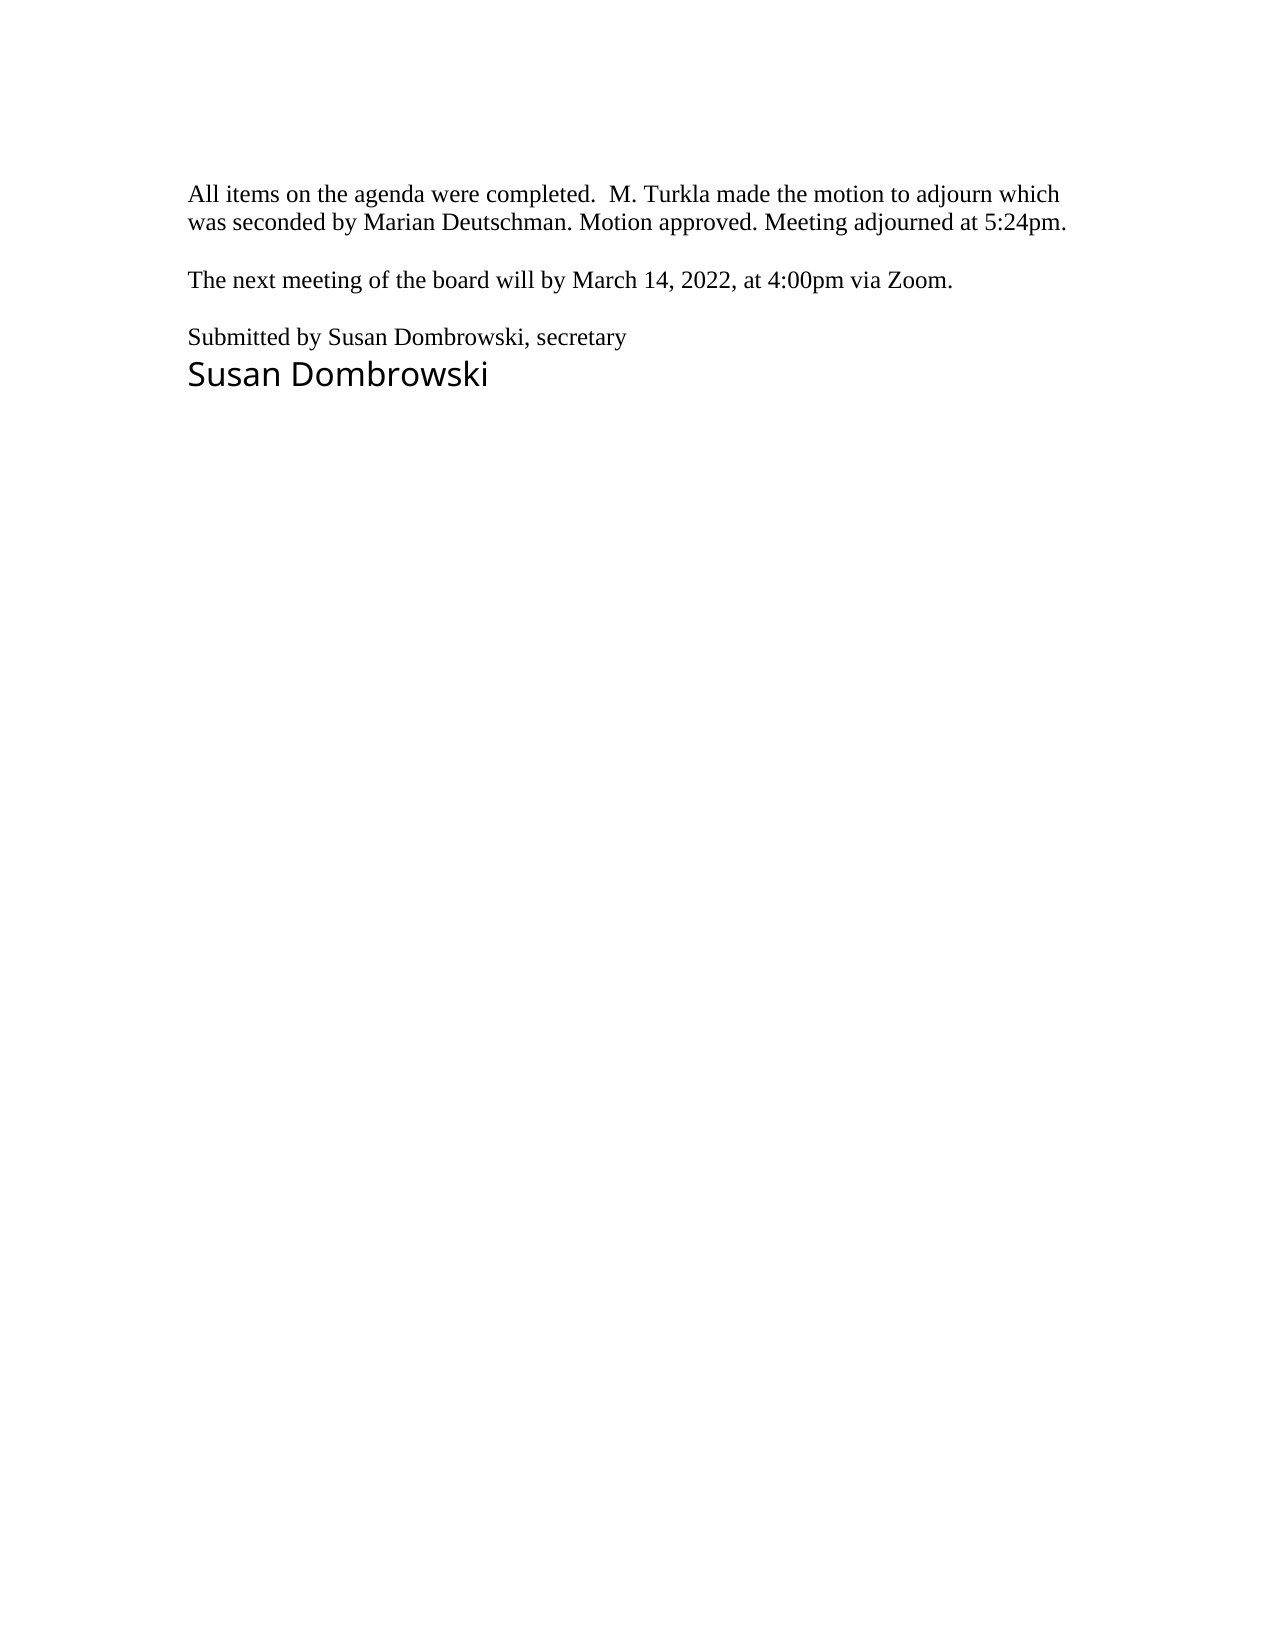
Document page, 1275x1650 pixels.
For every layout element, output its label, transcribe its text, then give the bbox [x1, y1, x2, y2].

text All items on the agenda were completed. M. Turkla made the motion to adjourn which was seconded by Marian Deutschman. Motion approved. Meeting adjourned at 5:24pm. [187, 179, 1087, 236]
text Susan Dombrowski [187, 351, 1087, 397]
text Submitted by Susan Dombrowski, secretary [187, 322, 1087, 351]
text The next meeting of the board will by March 14, 2022, at 4:00pm via Zoom. [187, 265, 1087, 294]
